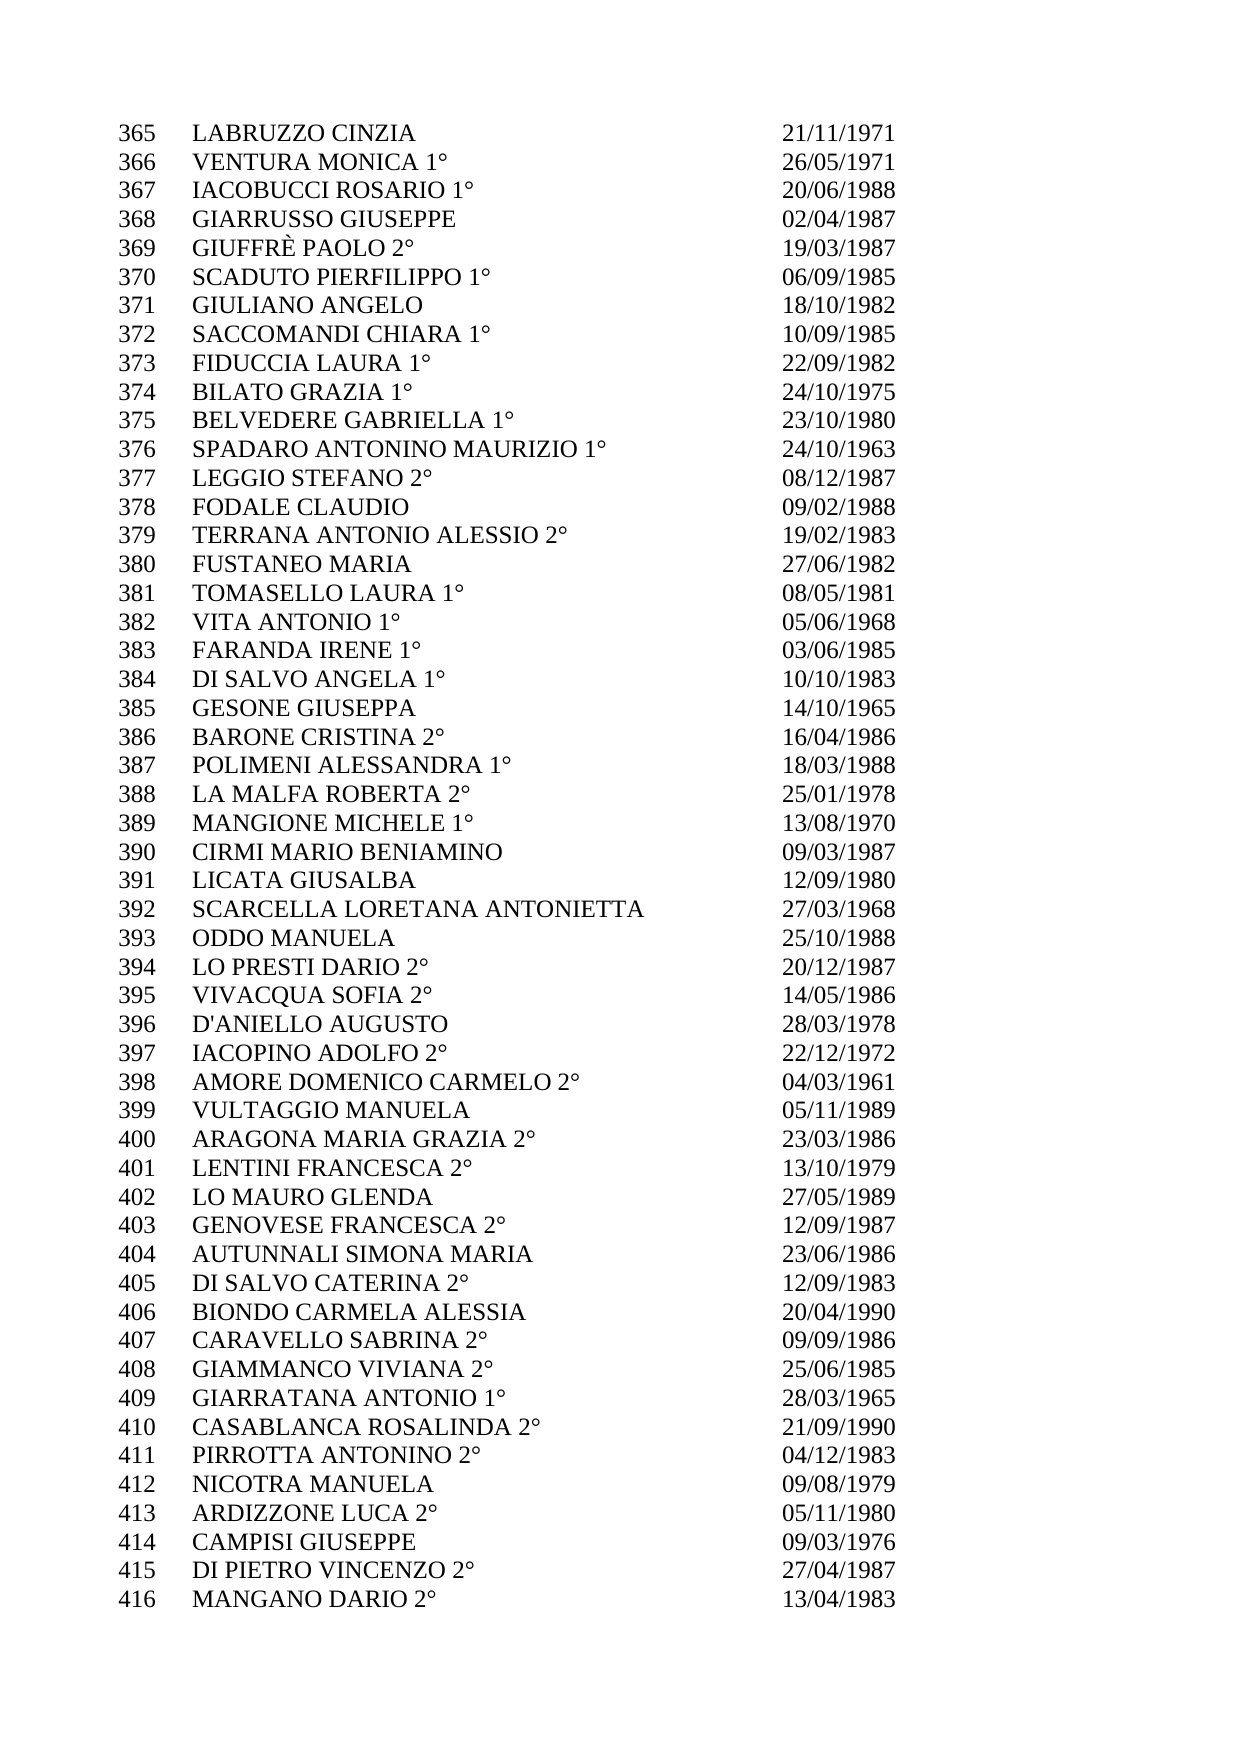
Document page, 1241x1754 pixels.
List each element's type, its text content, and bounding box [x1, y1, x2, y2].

text 409 GIARRATANA ANTONIO 1° 28/03/1965 [118, 1383, 1122, 1412]
text 416 MANGANO DARIO 2° 13/04/1983 [118, 1584, 1122, 1613]
text 403 GENOVESE FRANCESCA 2° 12/09/1987 [118, 1211, 1122, 1239]
text 366 VENTURA MONICA 1° 26/05/1971 [118, 147, 1122, 176]
text 391 LICATA GIUSALBA 12/09/1980 [118, 866, 1122, 894]
text 386 BARONE CRISTINA 2° 16/04/1986 [118, 722, 1122, 751]
text 368 GIARRUSSO GIUSEPPE 02/04/1987 [118, 204, 1122, 233]
text 369 GIUFFRÈ PAOLO 2° 19/03/1987 [118, 233, 1122, 262]
text 381 TOMASELLO LAURA 1° 08/05/1981 [118, 578, 1122, 607]
text 377 LEGGIO STEFANO 2° 08/12/1987 [118, 463, 1122, 492]
text 379 TERRANA ANTONIO ALESSIO 2° 19/02/1983 [118, 521, 1122, 549]
text 367 IACOBUCCI ROSARIO 1° 20/06/1988 [118, 176, 1122, 204]
text 380 FUSTANEO MARIA 27/06/1982 [118, 549, 1122, 578]
text 400 ARAGONA MARIA GRAZIA 2° 23/03/1986 [118, 1124, 1122, 1153]
text 372 SACCOMANDI CHIARA 1° 10/09/1985 [118, 319, 1122, 348]
text 396 D'ANIELLO AUGUSTO 28/03/1978 [118, 1009, 1122, 1038]
text 408 GIAMMANCO VIVIANA 2° 25/06/1985 [118, 1354, 1122, 1383]
text 387 POLIMENI ALESSANDRA 1° 18/03/1988 [118, 751, 1122, 779]
text 412 NICOTRA MANUELA 09/08/1979 [118, 1469, 1122, 1498]
text 390 CIRMI MARIO BENIAMINO 09/03/1987 [118, 837, 1122, 866]
text 406 BIONDO CARMELA ALESSIA 20/04/1990 [118, 1297, 1122, 1326]
text 384 DI SALVO ANGELA 1° 10/10/1983 [118, 664, 1122, 693]
text 389 MANGIONE MICHELE 1° 13/08/1970 [118, 808, 1122, 837]
text 383 FARANDA IRENE 1° 03/06/1985 [118, 636, 1122, 664]
text 382 VITA ANTONIO 1° 05/06/1968 [118, 607, 1122, 636]
text 405 DI SALVO CATERINA 2° 12/09/1983 [118, 1268, 1122, 1297]
text 376 SPADARO ANTONINO MAURIZIO 1° 24/10/1963 [118, 434, 1122, 463]
text 413 ARDIZZONE LUCA 2° 05/11/1980 [118, 1498, 1122, 1527]
text 385 GESONE GIUSEPPA 14/10/1965 [118, 693, 1122, 722]
text 414 CAMPISI GIUSEPPE 09/03/1976 [118, 1527, 1122, 1556]
text 411 PIRROTTA ANTONINO 2° 04/12/1983 [118, 1441, 1122, 1469]
text 393 ODDO MANUELA 25/10/1988 [118, 923, 1122, 952]
text 378 FODALE CLAUDIO 09/02/1988 [118, 492, 1122, 521]
text 373 FIDUCCIA LAURA 1° 22/09/1982 [118, 348, 1122, 377]
text 395 VIVACQUA SOFIA 2° 14/05/1986 [118, 981, 1122, 1009]
text 374 BILATO GRAZIA 1° 24/10/1975 [118, 377, 1122, 406]
text 371 GIULIANO ANGELO 18/10/1982 [118, 291, 1122, 319]
text 402 LO MAURO GLENDA 27/05/1989 [118, 1182, 1122, 1211]
text 370 SCADUTO PIERFILIPPO 1° 06/09/1985 [118, 262, 1122, 291]
text 410 CASABLANCA ROSALINDA 2° 21/09/1990 [118, 1412, 1122, 1441]
text 388 LA MALFA ROBERTA 2° 25/01/1978 [118, 779, 1122, 808]
text 375 BELVEDERE GABRIELLA 1° 23/10/1980 [118, 406, 1122, 434]
text 398 AMORE DOMENICO CARMELO 2° 04/03/1961 [118, 1067, 1122, 1096]
text 365 LABRUZZO CINZIA 21/11/1971 [118, 118, 1122, 147]
text 401 LENTINI FRANCESCA 2° 13/10/1979 [118, 1153, 1122, 1182]
text 404 AUTUNNALI SIMONA MARIA 23/06/1986 [118, 1239, 1122, 1268]
text 392 SCARCELLA LORETANA ANTONIETTA 27/03/1968 [118, 894, 1122, 923]
text 415 DI PIETRO VINCENZO 2° 27/04/1987 [118, 1556, 1122, 1584]
text 397 IACOPINO ADOLFO 2° 22/12/1972 [118, 1038, 1122, 1067]
text 399 VULTAGGIO MANUELA 05/11/1989 [118, 1096, 1122, 1124]
text 394 LO PRESTI DARIO 2° 20/12/1987 [118, 952, 1122, 981]
text 407 CARAVELLO SABRINA 2° 09/09/1986 [118, 1326, 1122, 1354]
